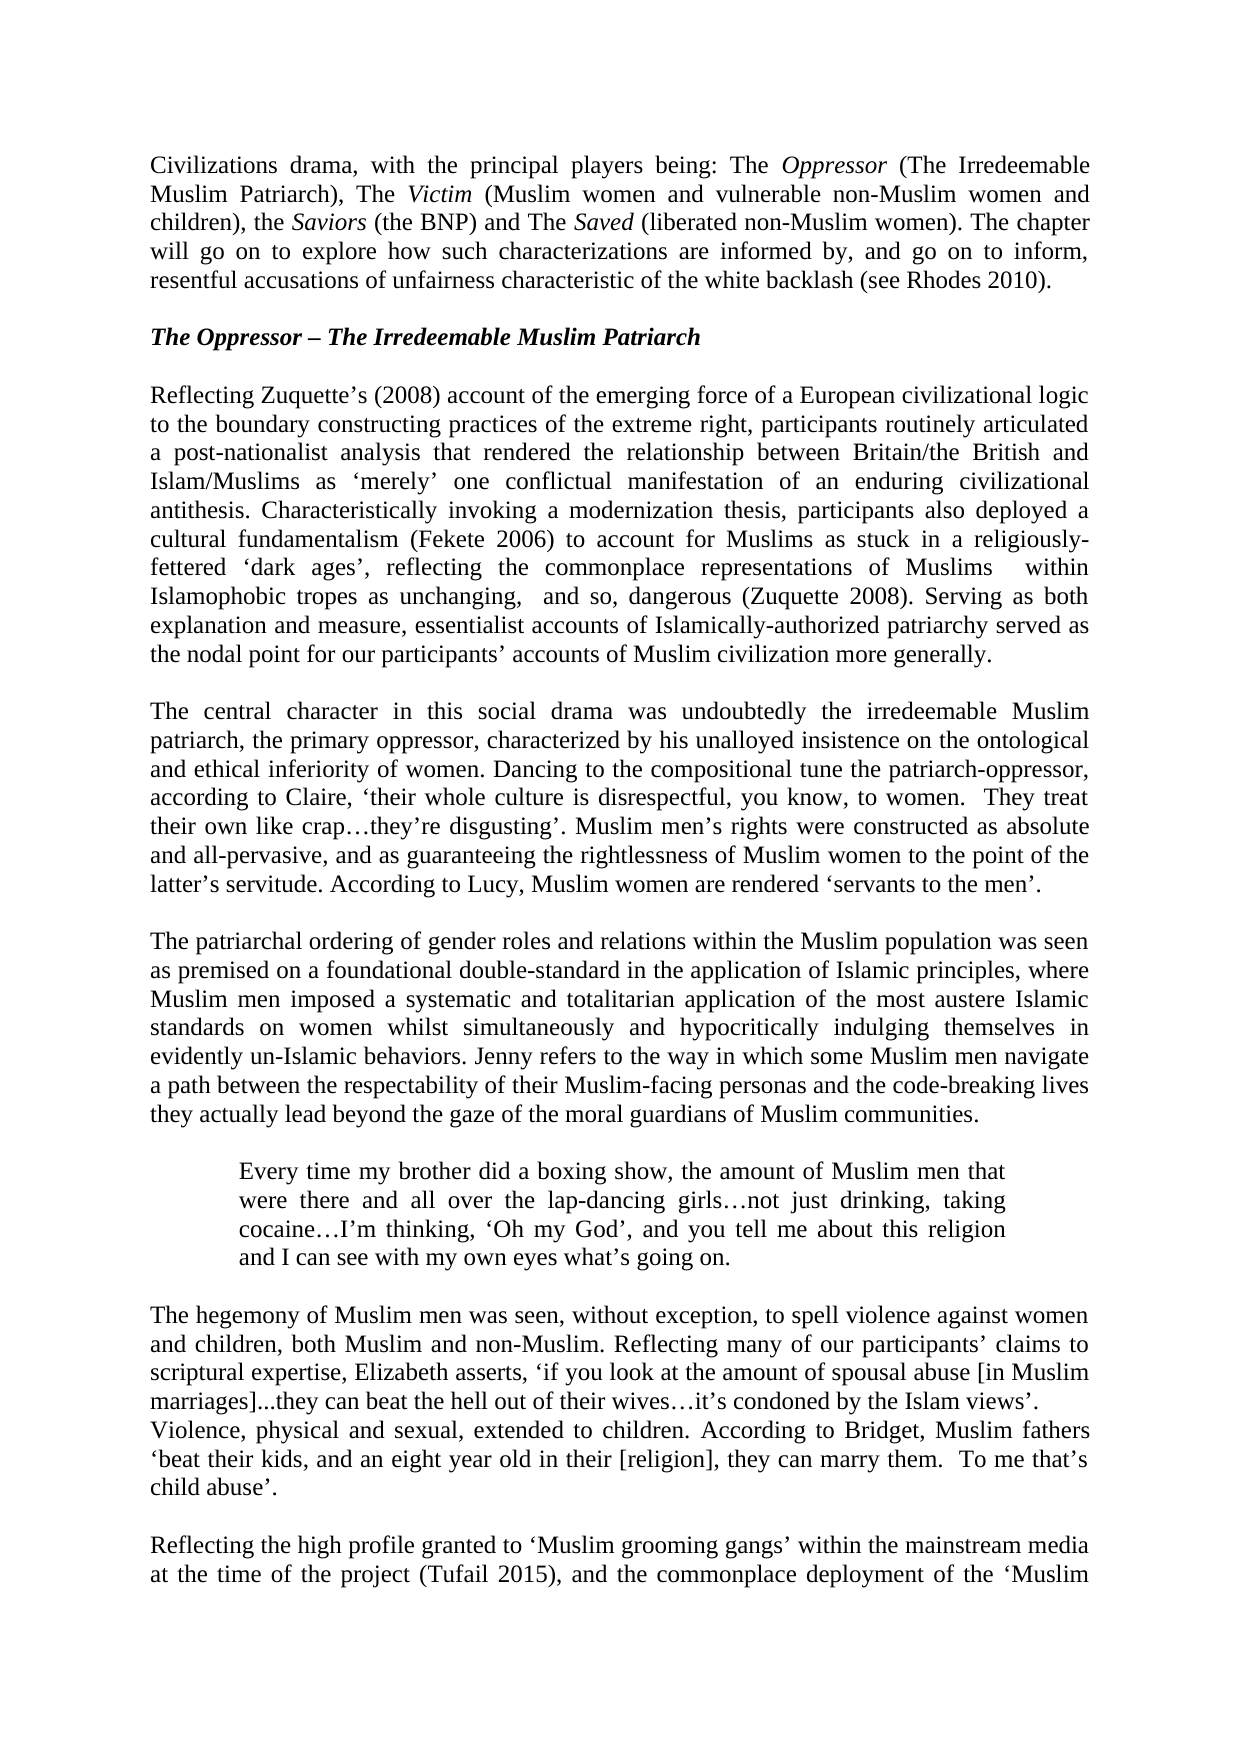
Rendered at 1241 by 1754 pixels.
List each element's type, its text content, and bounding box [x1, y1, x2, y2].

text Reflecting Zuquette’s (2008) account of the emerging force of a European civilizational logic to the boundary constructing practices of the extreme right, participants routinely articulated a post-nationalist analysis that rendered the relationship between Britain/the British and Islam/Muslims as ‘merely’ one conflictual manifestation of an enduring civilizational antithesis. Characteristically invoking a modernization thesis, participants also deployed a cultural fundamentalism (Fekete 2006) to account for Muslims as stuck in a religiously-fettered ‘dark ages’, reflecting the commonplace representations of Muslims within Islamophobic tropes as unchanging, and so, dangerous (Zuquette 2008). Serving as both explanation and measure, essentialist accounts of Islamically-authorized patriarchy served as the nodal point for our participants’ accounts of Muslim civilization more generally. [150, 380, 1090, 667]
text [150, 150, 1090, 294]
text The patriarchal ordering of gender roles and relations within the Muslim population was seen as premised on a foundational double-standard in the application of Islamic principles, where Muslim men imposed a systematic and totalitarian application of the most austere Islamic standards on women whilst simultaneously and hypocritically indulging themselves in evidently un-Islamic behaviors. Jenny refers to the way in which some Muslim men navigate a path between the respectability of their Muslim-facing personas and the code-breaking lives they actually lead beyond the gaze of the moral guardians of Muslim communities. [150, 926, 1090, 1127]
text The Oppressor – The Irredeemable Muslim Patriarch [150, 322, 1090, 351]
text The central character in this social drama was undoubtedly the irredeemable Muslim patriarch, the primary oppressor, characterized by his unalloyed insistence on the ontological and ethical inferiority of women. Dancing to the compositional tune the patriarch-oppressor, according to Claire, ‘their whole culture is disrespectful, you know, to women. They treat their own like crap…they’re disgusting’. Muslim men’s rights were constructed as absolute and all-pervasive, and as guaranteeing the rightlessness of Muslim women to the point of the latter’s servitude. According to Lucy, Muslim women are rendered ‘servants to the men’. [150, 696, 1090, 897]
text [150, 1530, 1090, 1587]
text Every time my brother did a boxing show, the amount of Muslim men that were there and all over the lap-dancing girls…not just drinking, taking cocaine…I’m thinking, ‘Oh my God’, and you tell me about this religion and I can see with my own eyes what’s going on. [239, 1156, 1006, 1271]
text The hegemony of Muslim men was seen, without exception, to spell violence against women and children, both Muslim and non-Muslim. Reflecting many of our participants’ claims to scriptural expertise, Elizabeth asserts, ‘if you look at the amount of spousal abuse [in Muslim marriages]...they can beat the hell out of their wives…it’s condoned by the Islam views’. [150, 1300, 1090, 1415]
text Violence, physical and sexual, extended to children. According to Bridget, Muslim fathers ‘beat their kids, and an eight year old in their [religion], they can marry them. To me that’s child abuse’. [150, 1415, 1090, 1501]
